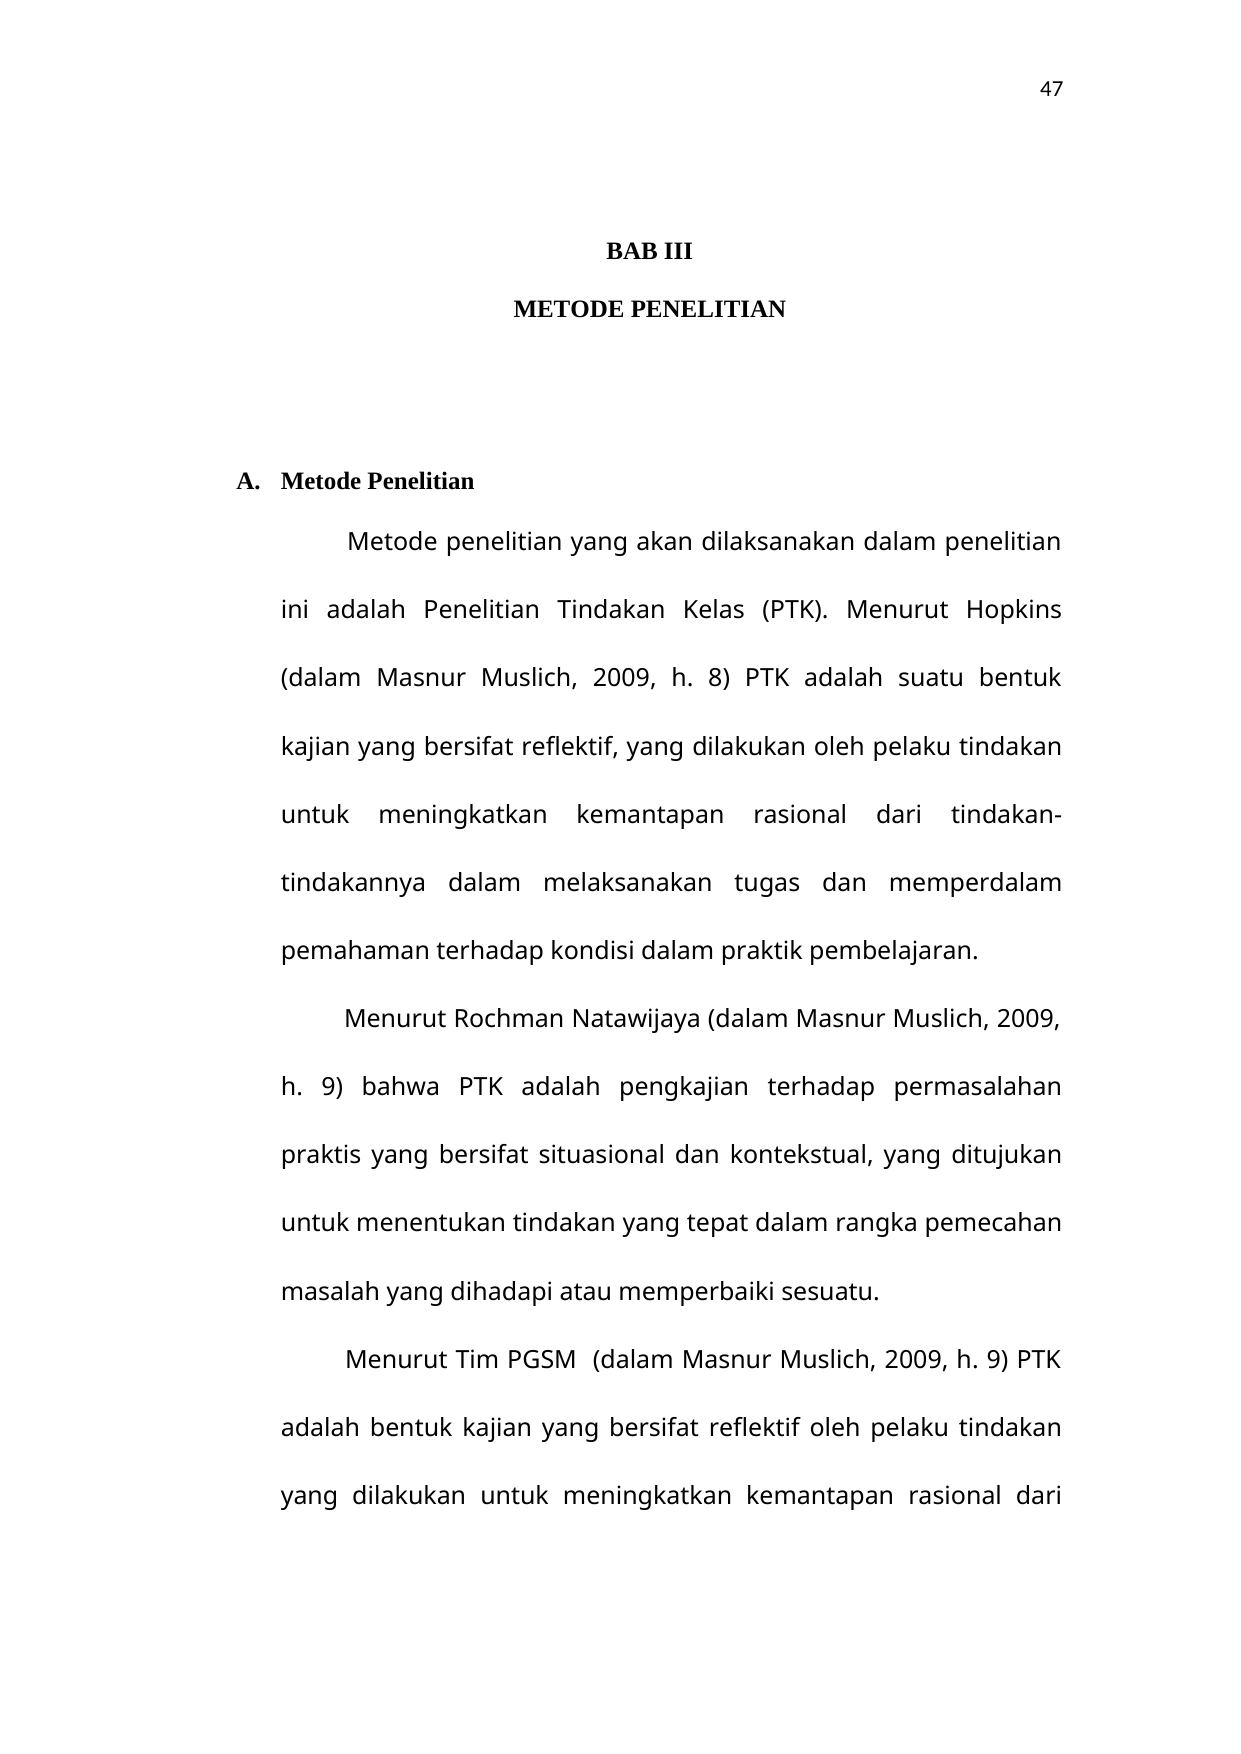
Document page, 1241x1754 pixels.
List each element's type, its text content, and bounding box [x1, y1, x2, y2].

text Menurut Rochman Natawijaya (dalam Masnur Muslich, 2009, h. 9) bahwa PTK adalah pengkajian terhadap permasalahan praktis yang bersifat situasional dan kontekstual, yang ditujukan untuk menentukan tindakan yang tepat dalam rangka pemecahan masalah yang dihadapi atau memperbaiki sesuatu. [266, 1001, 1063, 1307]
text METODE PENELITIAN [236, 294, 1063, 322]
text Metode penelitian yang akan dilaksanakan dalam penelitian ini adalah Penelitian Tindakan Kelas (PTK). Menurut Hopkins (dalam Masnur Muslich, 2009, h. 8) PTK adalah suatu bentuk kajian yang bersifat reflektif, yang dilakukan oleh pelaku tindakan untuk meningkatkan kemantapan rasional dari tindakan-tindakannya dalam melaksanakan tugas dan memperdalam pemahaman terhadap kondisi dalam praktik pembelajaran. [266, 524, 1063, 967]
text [281, 1341, 1063, 1512]
list Metode Penelitian [236, 466, 1063, 495]
text BAB III [236, 236, 1063, 265]
